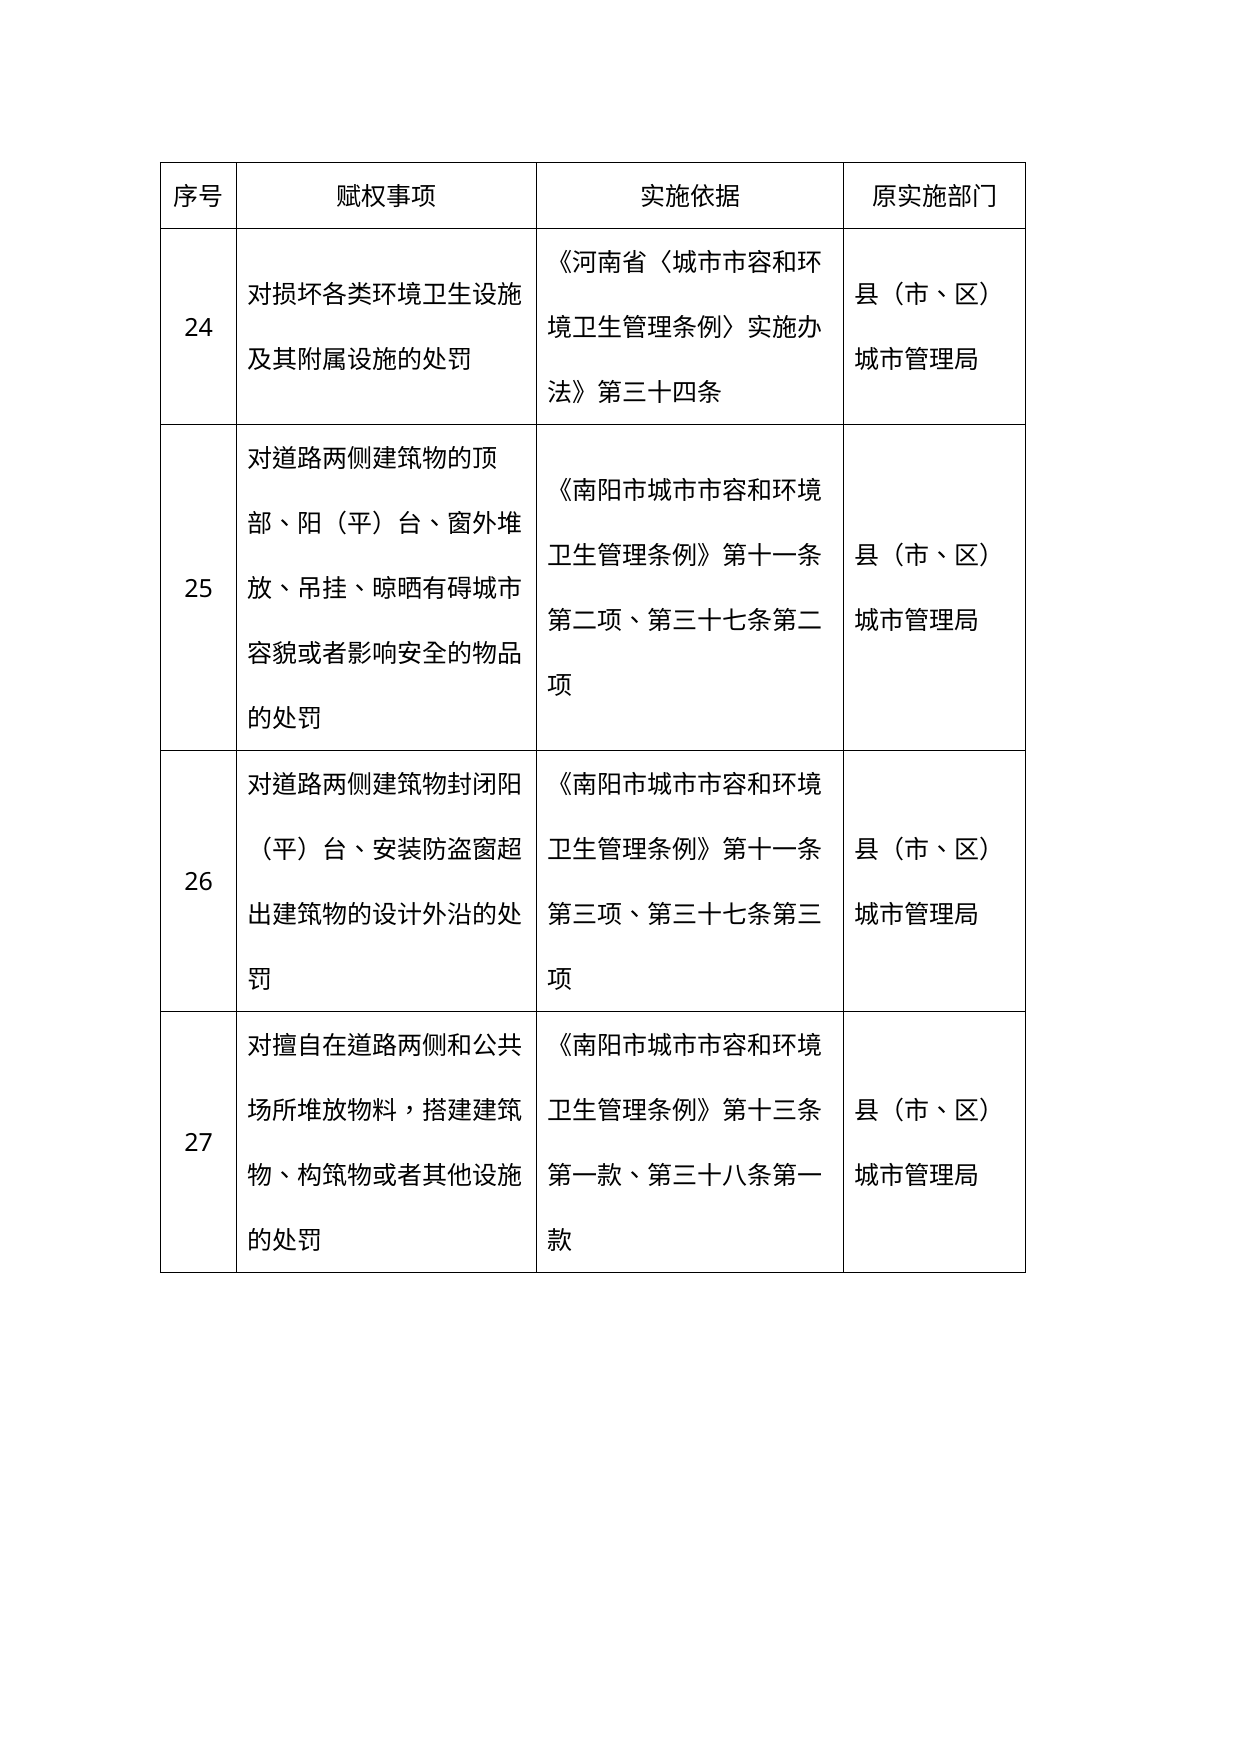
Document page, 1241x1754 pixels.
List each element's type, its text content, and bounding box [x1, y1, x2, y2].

table_header 赋权事项 [237, 163, 536, 228]
table_cell 县（市、区）城市管理局 [844, 1012, 1025, 1272]
table_header 序号 [161, 163, 236, 228]
table_cell 县（市、区）城市管理局 [844, 229, 1025, 424]
table_cell 对道路两侧建筑物的顶部、阳（平）台、窗外堆放、吊挂、晾晒有碍城市容貌或者影响安全的物品的处罚 [237, 425, 536, 750]
table_cell 对损坏各类环境卫生设施及其附属设施的处罚 [237, 229, 536, 424]
table_cell 对道路两侧建筑物封闭阳（平）台、安装防盗窗超出建筑物的设计外沿的处罚 [237, 751, 536, 1011]
table_cell 《南阳市城市市容和环境卫生管理条例》第十一条第二项、第三十七条第二项 [537, 425, 843, 750]
table_cell 对擅自在道路两侧和公共场所堆放物料，搭建建筑物、构筑物或者其他设施的处罚 [237, 1012, 536, 1272]
table_cell 26 [161, 751, 236, 1011]
table_cell 27 [161, 1012, 236, 1272]
table_cell 24 [161, 229, 236, 424]
table_cell 《南阳市城市市容和环境卫生管理条例》第十一条第三项、第三十七条第三项 [537, 751, 843, 1011]
table_cell 县（市、区）城市管理局 [844, 751, 1025, 1011]
table_header 实施依据 [537, 163, 843, 228]
table_cell 县（市、区）城市管理局 [844, 425, 1025, 750]
table_cell 《河南省〈城市市容和环境卫生管理条例〉实施办法》第三十四条 [537, 229, 843, 424]
table_header 原实施部门 [844, 163, 1025, 228]
table_cell 《南阳市城市市容和环境卫生管理条例》第十三条第一款、第三十八条第一款 [537, 1012, 843, 1272]
table_cell 25 [161, 425, 236, 750]
